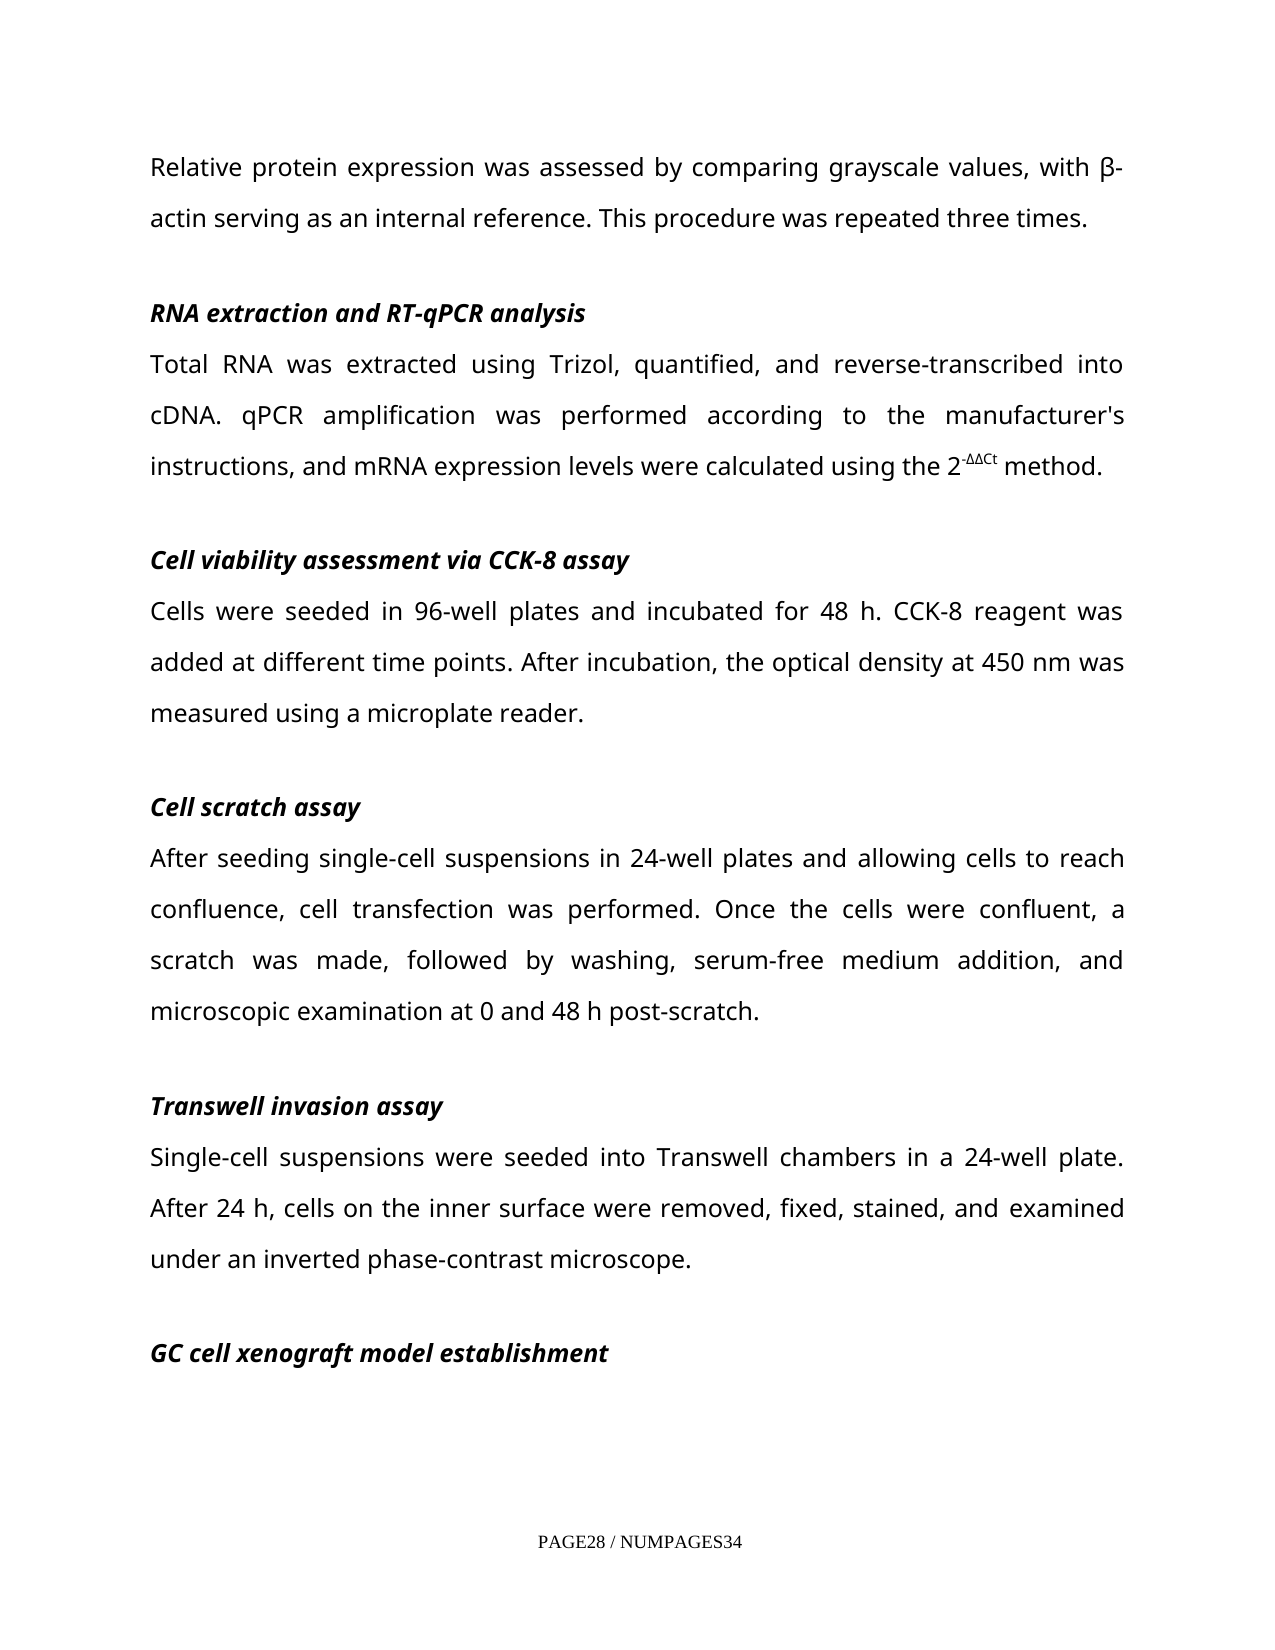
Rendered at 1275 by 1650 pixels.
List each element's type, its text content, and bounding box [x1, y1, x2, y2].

text GC cell xenograft model establishment [150, 1335, 1125, 1369]
text RNA extraction and RT-qPCR analysis [150, 295, 1125, 329]
text Cell viability assessment via CCK-8 assay [150, 542, 1125, 577]
text Total RNA was extracted using Trizol, quantified, and reverse-transcribed into cDNA. qPCR amplification was performed according to the manufacturer's instructions, and mRNA expression levels were calculated using the 2-ΔΔCt method. [150, 346, 1125, 482]
text Single-cell suspensions were seeded into Transwell chambers in a 24-well plate. After 24 h, cells on the inner surface were removed, fixed, stained, and examined under an inverted phase-contrast microscope. [150, 1139, 1125, 1275]
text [150, 150, 1125, 235]
text Cells were seeded in 96-well plates and incubated for 48 h. CCK-8 reagent was added at different time points. After incubation, the optical density at 450 nm was measured using a microplate reader. [150, 593, 1125, 730]
text Cell scratch assay [150, 790, 1125, 824]
text After seeding single-cell suspensions in 24-well plates and allowing cells to reach confluence, cell transfection was performed. Once the cells were confluent, a scratch was made, followed by washing, serum-free medium addition, and microscopic examination at 0 and 48 h post-scratch. [150, 841, 1125, 1028]
text Transwell invasion assay [150, 1088, 1125, 1122]
